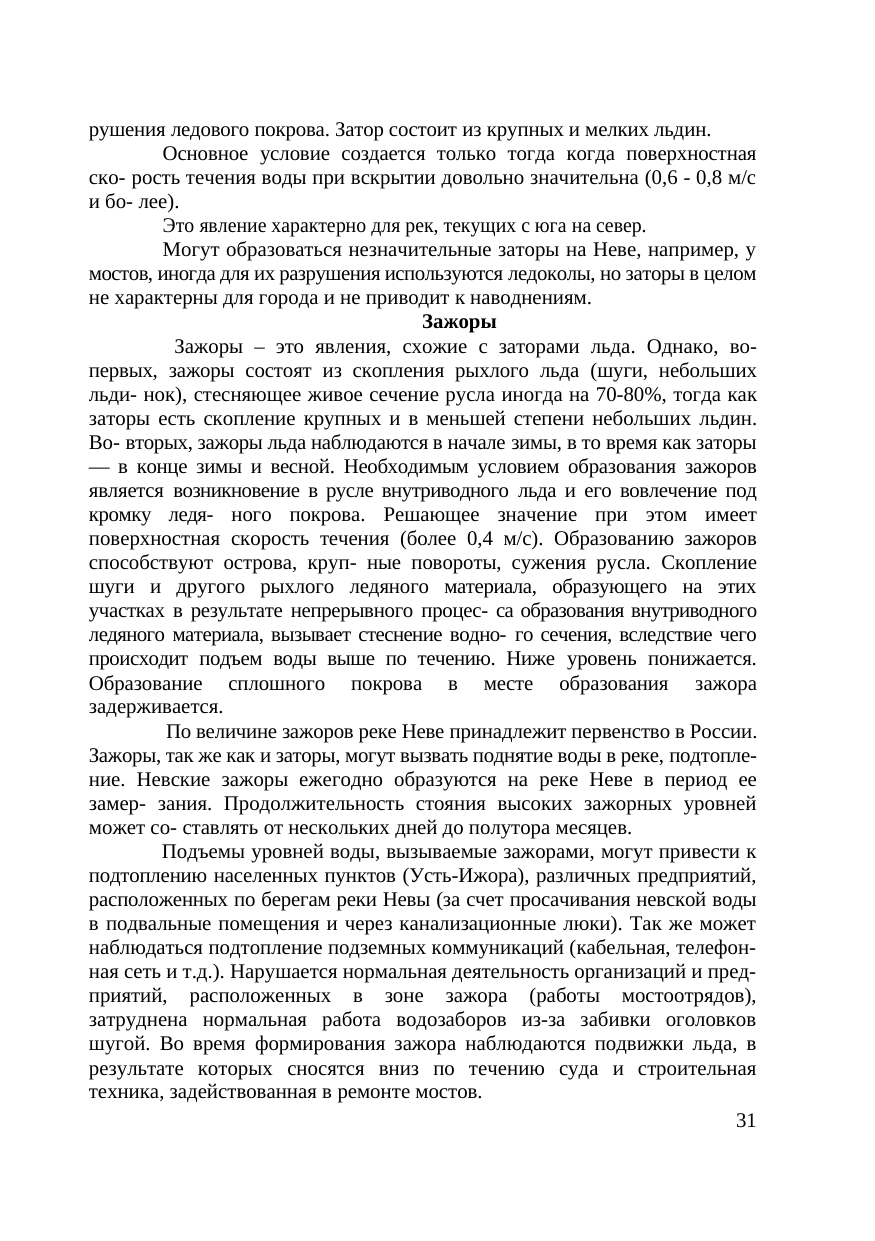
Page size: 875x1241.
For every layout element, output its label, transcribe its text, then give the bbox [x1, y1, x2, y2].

text Подъемы уровней воды, вызываемые зажорами, могут привести к подтоплению населенных пунктов (Усть-Ижора), различных предприятий, расположенных по берегам реки Невы (за счет просачивания невской воды в подвальные помещения и через канализационные люки). Так же может наблюдаться подтопление подземных коммуникаций (кабельная, телефон- ная сеть и т.д.). Нарушается нормальная деятельность организаций и пред- приятий, расположенных в зоне зажора (работы мостоотрядов), затруднена нормальная работа водозаборов из-за забивки оголовков шугой. Во время формирования зажора наблюдаются подвижки льда, в результате которых сносятся вниз по течению суда и строительная техника, задействованная в ремонте мостов. [89, 839, 757, 1103]
text Могут образоваться незначительные заторы на Неве, например, у мостов, иногда для их разрушения используются ледоколы, но заторы в целом не характерны для города и не приводит к наводнениям. [89, 237, 757, 309]
text Основное условие создается только тогда когда поверхностная ско- рость течения воды при вскрытии довольно значительна (0,6 - 0,8 м/с и бо- лее). [89, 141, 757, 213]
subtitle Зажоры [95, 310, 823, 333]
text Зажоры – это явления, схожие с заторами льда. Однако, во- первых, зажоры состоят из скопления рыхлого льда (шуги, небольших льди- нок), стесняющее живое сечение русла иногда на 70-80%, тогда как заторы есть скопление крупных и в меньшей степени небольших льдин. Во- вторых, зажоры льда наблюдаются в начале зимы, в то время как заторы — в конце зимы и весной. Необходимым условием образования зажоров является возникновение в русле внутриводного льда и его вовлечение под кромку ледя- ного покрова. Решающее значение при этом имеет поверхностная скорость течения (более 0,4 м/с). Образованию зажоров способствуют острова, круп- ные повороты, сужения русла. Скопление шуги и другого рыхлого ледяного материала, образующего на этих участках в результате непрерывного процес- са образования внутриводного ледяного материала, вызывает стеснение водно- го сечения, вследствие чего происходит подъем воды выше по течению. Ниже уровень понижается. Образование сплошного покрова в месте образования зажора задерживается. [89, 333, 757, 718]
text рушения ледового покрова. Затор состоит из крупных и мелких льдин. [89, 117, 853, 141]
text Это явление характерно для рек, текущих с юга на север. [162, 213, 853, 237]
text По величине зажоров реке Неве принадлежит первенство в России. Зажоры, так же как и заторы, могут вызвать поднятие воды в реке, подтопле- ние. Невские зажоры ежегодно образуются на реке Неве в период ее замер- зания. Продолжительность стояния высоких зажорных уровней может со- ставлять от нескольких дней до полутора месяцев. [89, 718, 757, 839]
